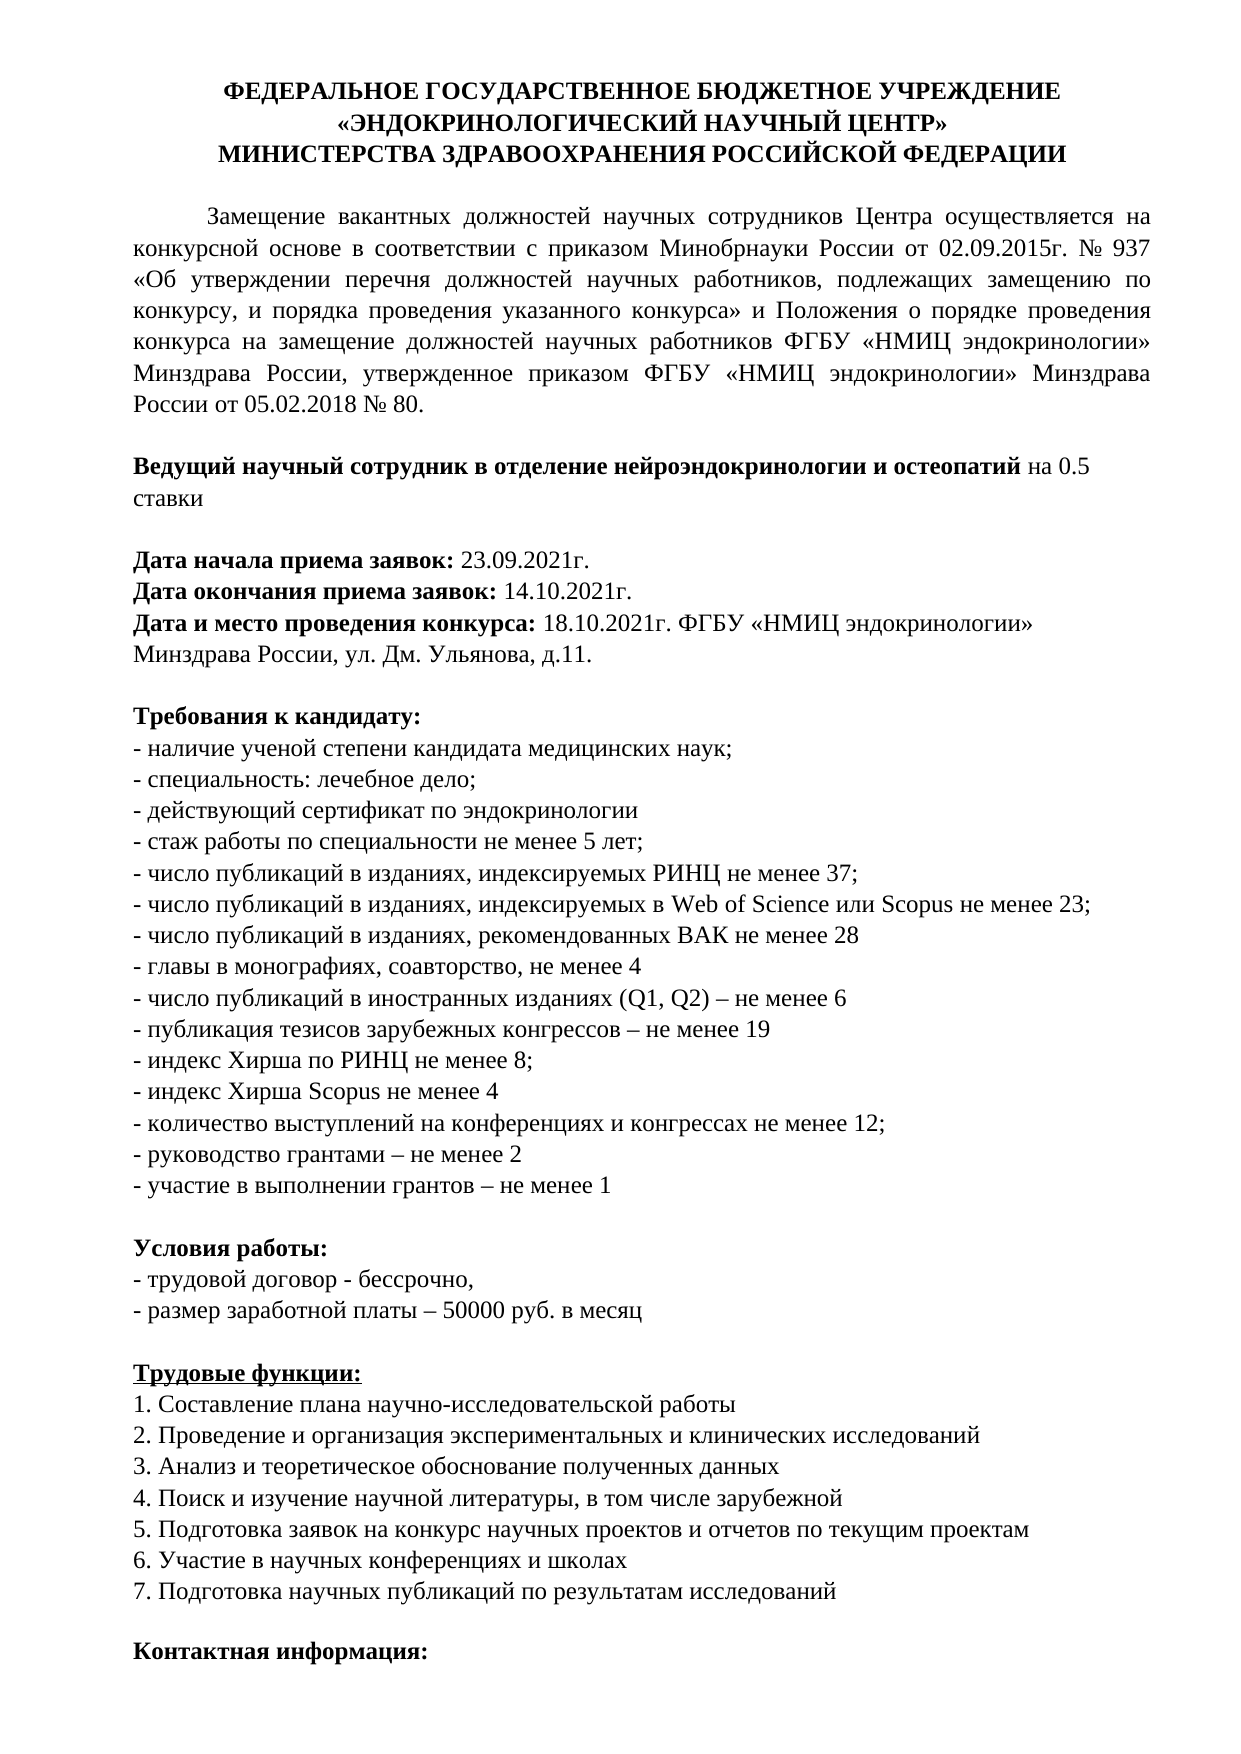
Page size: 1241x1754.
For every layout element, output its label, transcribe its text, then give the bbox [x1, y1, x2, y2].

text - главы в монографиях, соавторство, не менее 4 [133, 949, 1152, 980]
text - индекс Хирша Scopus не менее 4 [133, 1074, 1152, 1105]
text 1. Составление плана научно-исследовательской работы [133, 1386, 1152, 1418]
text - трудовой договор - бессрочно, [133, 1261, 1152, 1293]
text - участие в выполнении грантов – не менее 1 [133, 1168, 1152, 1199]
text Ведущий научный сотрудник в отделение нейроэндокринологии и остеопатий на 0.5 ставки [133, 449, 1152, 511]
text - специальность: лечебное дело; [133, 761, 1152, 793]
text Трудовые функции: [133, 1355, 1152, 1386]
text - руководство грантами – не менее 2 [133, 1136, 1152, 1168]
text Дата и место проведения конкурса: 18.10.2021г. ФГБУ «НМИЦ эндокринологии» Минздрава России, ул. Дм. Ульянова, д.11. [133, 605, 1152, 668]
text Дата окончания приема заявок: 14.10.2021г. [133, 574, 1152, 605]
text - наличие ученой степени кандидата медицинских наук; [133, 730, 1152, 761]
text - число публикаций в изданиях, индексируемых в Web of Science или Scopus не менее 23; [133, 886, 1152, 918]
text - количество выступлений на конференциях и конгрессах не менее 12; [133, 1105, 1152, 1136]
text - действующий сертификат по эндокринологии [133, 793, 1152, 824]
text 7. Подготовка научных публикаций по результатам исследований [133, 1574, 1152, 1605]
text 4. Поиск и изучение научной литературы, в том числе зарубежной [133, 1480, 1152, 1511]
text - индекс Хирша по РИНЦ не менее 8; [133, 1043, 1152, 1074]
text МИНИСТЕРСТВА ЗДРАВООХРАНЕНИЯ РОССИЙСКОЙ ФЕДЕРАЦИИ [133, 136, 1152, 168]
text - число публикаций в изданиях, рекомендованных ВАК не менее 28 [133, 918, 1152, 949]
text Условия работы: [133, 1230, 1152, 1261]
text Замещение вакантных должностей научных сотрудников Центра осуществляется на конкурсной основе в соответствии с приказом Минобрнауки России от 02.09.2015г. № 937 «Об утверждении перечня должностей научных работников, подлежащих замещению по конкурсу, и порядка проведения указанного конкурса» и Положения о порядке проведения конкурса на замещение должностей научных работников ФГБУ «НМИЦ эндокринологии» Минздрава России, утвержденное приказом ФГБУ «НМИЦ эндокринологии» Минздрава России от 05.02.2018 № 80. [133, 199, 1152, 418]
text Требования к кандидату: [133, 699, 1152, 730]
text 3. Анализ и теоретическое обоснование полученных данных [133, 1449, 1152, 1480]
text ФЕДЕРАЛЬНОЕ ГОСУДАРСТВЕННОЕ БЮДЖЕТНОЕ УЧРЕЖДЕНИЕ [133, 74, 1152, 105]
text - стаж работы по специальности не менее 5 лет; [133, 824, 1152, 855]
text 5. Подготовка заявок на конкурс научных проектов и отчетов по текущим проектам [133, 1511, 1152, 1543]
text 2. Проведение и организация экспериментальных и клинических исследований [133, 1418, 1152, 1449]
text - публикация тезисов зарубежных конгрессов – не менее 19 [133, 1011, 1152, 1043]
text - число публикаций в изданиях, индексируемых РИНЦ не менее 37; [133, 855, 1152, 886]
text Дата начала приема заявок: 23.09.2021г. [133, 543, 1152, 574]
text - размер заработной платы – 50000 руб. в месяц [133, 1293, 1152, 1324]
text Контактная информация: [133, 1636, 1152, 1665]
text - число публикаций в иностранных изданиях (Q1, Q2) – не менее 6 [133, 980, 1152, 1011]
text «ЭНДОКРИНОЛОГИЧЕСКИЙ НАУЧНЫЙ ЦЕНТР» [133, 105, 1152, 136]
text 6. Участие в научных конференциях и школах [133, 1543, 1152, 1574]
